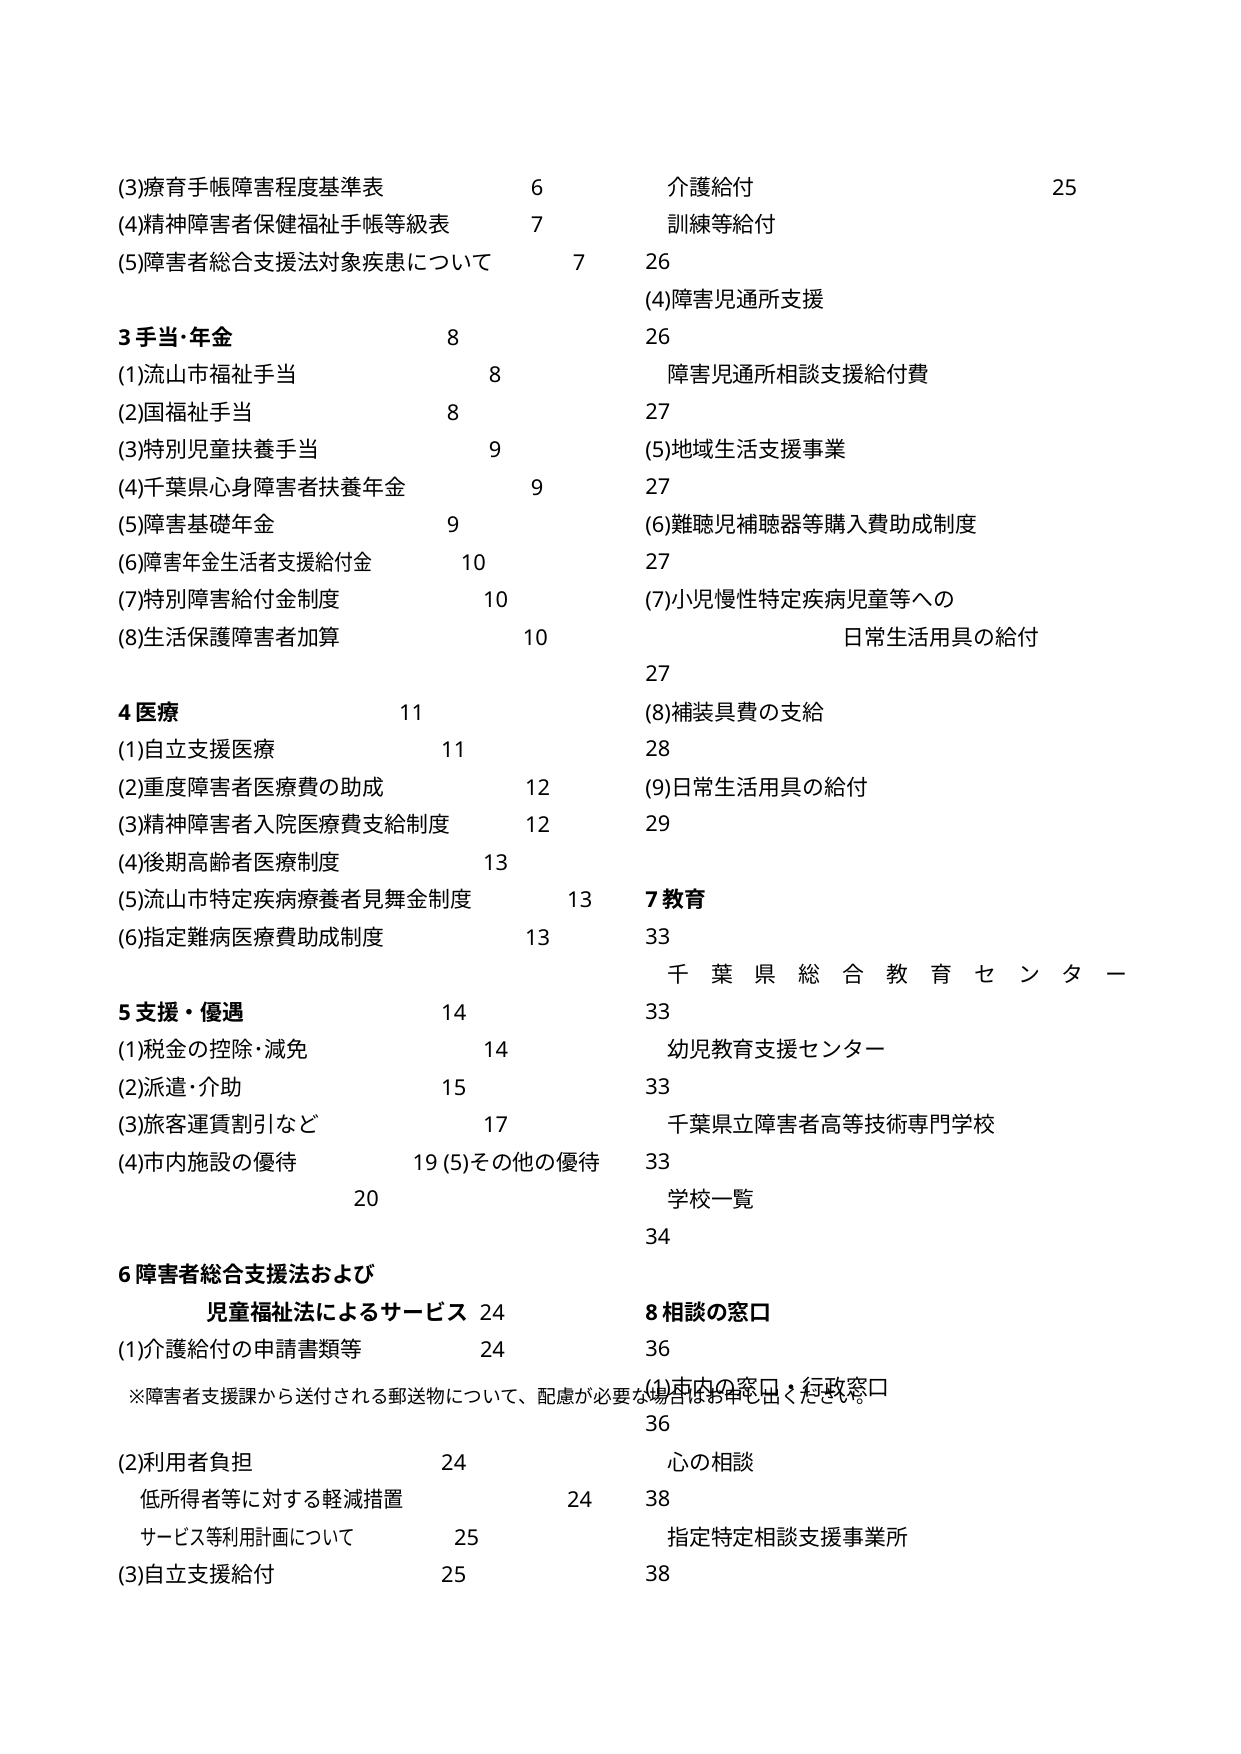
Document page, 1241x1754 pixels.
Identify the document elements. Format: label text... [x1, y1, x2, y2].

text (1)流山市福祉手当 8 [118, 354, 601, 392]
text (1)税金の控除･減免 14 [118, 1029, 601, 1067]
text (5)地域生活支援事業 27 [645, 429, 1128, 504]
text 千葉県立障害者高等技術専門学校 33 [645, 1104, 1128, 1179]
text 児童福祉法によるサービス 24 [118, 1292, 601, 1329]
text (4)千葉県心身障害者扶養年金 9 [118, 467, 601, 504]
text (8)生活保護障害者加算 10 [118, 617, 601, 654]
text (6)難聴児補聴器等購入費助成制度 27 [645, 504, 1128, 579]
text 4医療 11 [118, 692, 601, 729]
text 幼児教育支援センター 33 [645, 1029, 1128, 1104]
text (3)特別児童扶養手当 9 [118, 429, 601, 467]
text (5)流山市特定疾病療養者見舞金制度 13 [118, 879, 601, 917]
text (2)重度障害者医療費の助成 12 [118, 767, 601, 804]
text (3)療育手帳障害程度基準表 6 [118, 167, 601, 204]
text (3)精神障害者入院医療費支給制度 12 [118, 804, 601, 842]
text (2)利用者負担 24 [118, 1442, 601, 1479]
text (7)特別障害給付金制度 10 [118, 579, 601, 617]
text 千葉県総合教育センター 33 [645, 954, 1128, 1029]
text (9)日常生活用具の給付 29 [645, 767, 1128, 842]
text 3手当･年金 8 [118, 317, 601, 354]
text 介護給付 25 [645, 167, 1128, 204]
text 低所得者等に対する軽減措置 24 サービス等利用計画について 25 [140, 1479, 601, 1554]
text 指定特定相談支援事業所 38 [645, 1517, 1128, 1592]
text 学校一覧 34 [645, 1179, 1128, 1254]
text (1)介護給付の申請書類等 24 [118, 1329, 601, 1367]
text (5)障害基礎年金 9 [118, 504, 601, 542]
text (1)市内の窓口・行政窓口 36 [645, 1367, 1128, 1442]
text (3)旅客運賃割引など 17 [118, 1104, 601, 1142]
text (7)小児慢性特定疾病児童等への [645, 579, 1128, 617]
text (5)障害者総合支援法対象疾患について 7 [118, 242, 601, 279]
text (6)指定難病医療費助成制度 13 [118, 917, 601, 954]
text (1)自立支援医療 11 [118, 729, 601, 767]
text 訓練等給付 26 [645, 204, 1128, 279]
text (4)精神障害者保健福祉手帳等級表 7 [118, 204, 601, 242]
text (6)障害年金生活者支援給付金 10 [118, 542, 601, 579]
text (4)障害児通所支援 26 [645, 279, 1128, 354]
text (3)自立支援給付 25 [118, 1554, 601, 1592]
text 障害児通所相談支援給付費 27 [645, 354, 1128, 429]
text 5支援・優遇 14 [118, 992, 601, 1029]
text (4)市内施設の優待 19 (5)その他の優待 20 [118, 1142, 601, 1217]
text (2)派遣･介助 15 [118, 1067, 601, 1104]
text (8)補装具費の支給 28 [645, 692, 1128, 767]
text 6障害者総合支援法および [118, 1254, 601, 1292]
text (2)国福祉手当 8 [118, 392, 601, 429]
text 8相談の窓口 36 [645, 1292, 1128, 1367]
text (4)後期高齢者医療制度 13 [118, 842, 601, 879]
text 心の相談 38 [645, 1442, 1128, 1517]
text 7教育 33 [645, 879, 1128, 954]
text 日常生活用具の給付 27 [645, 617, 1128, 692]
